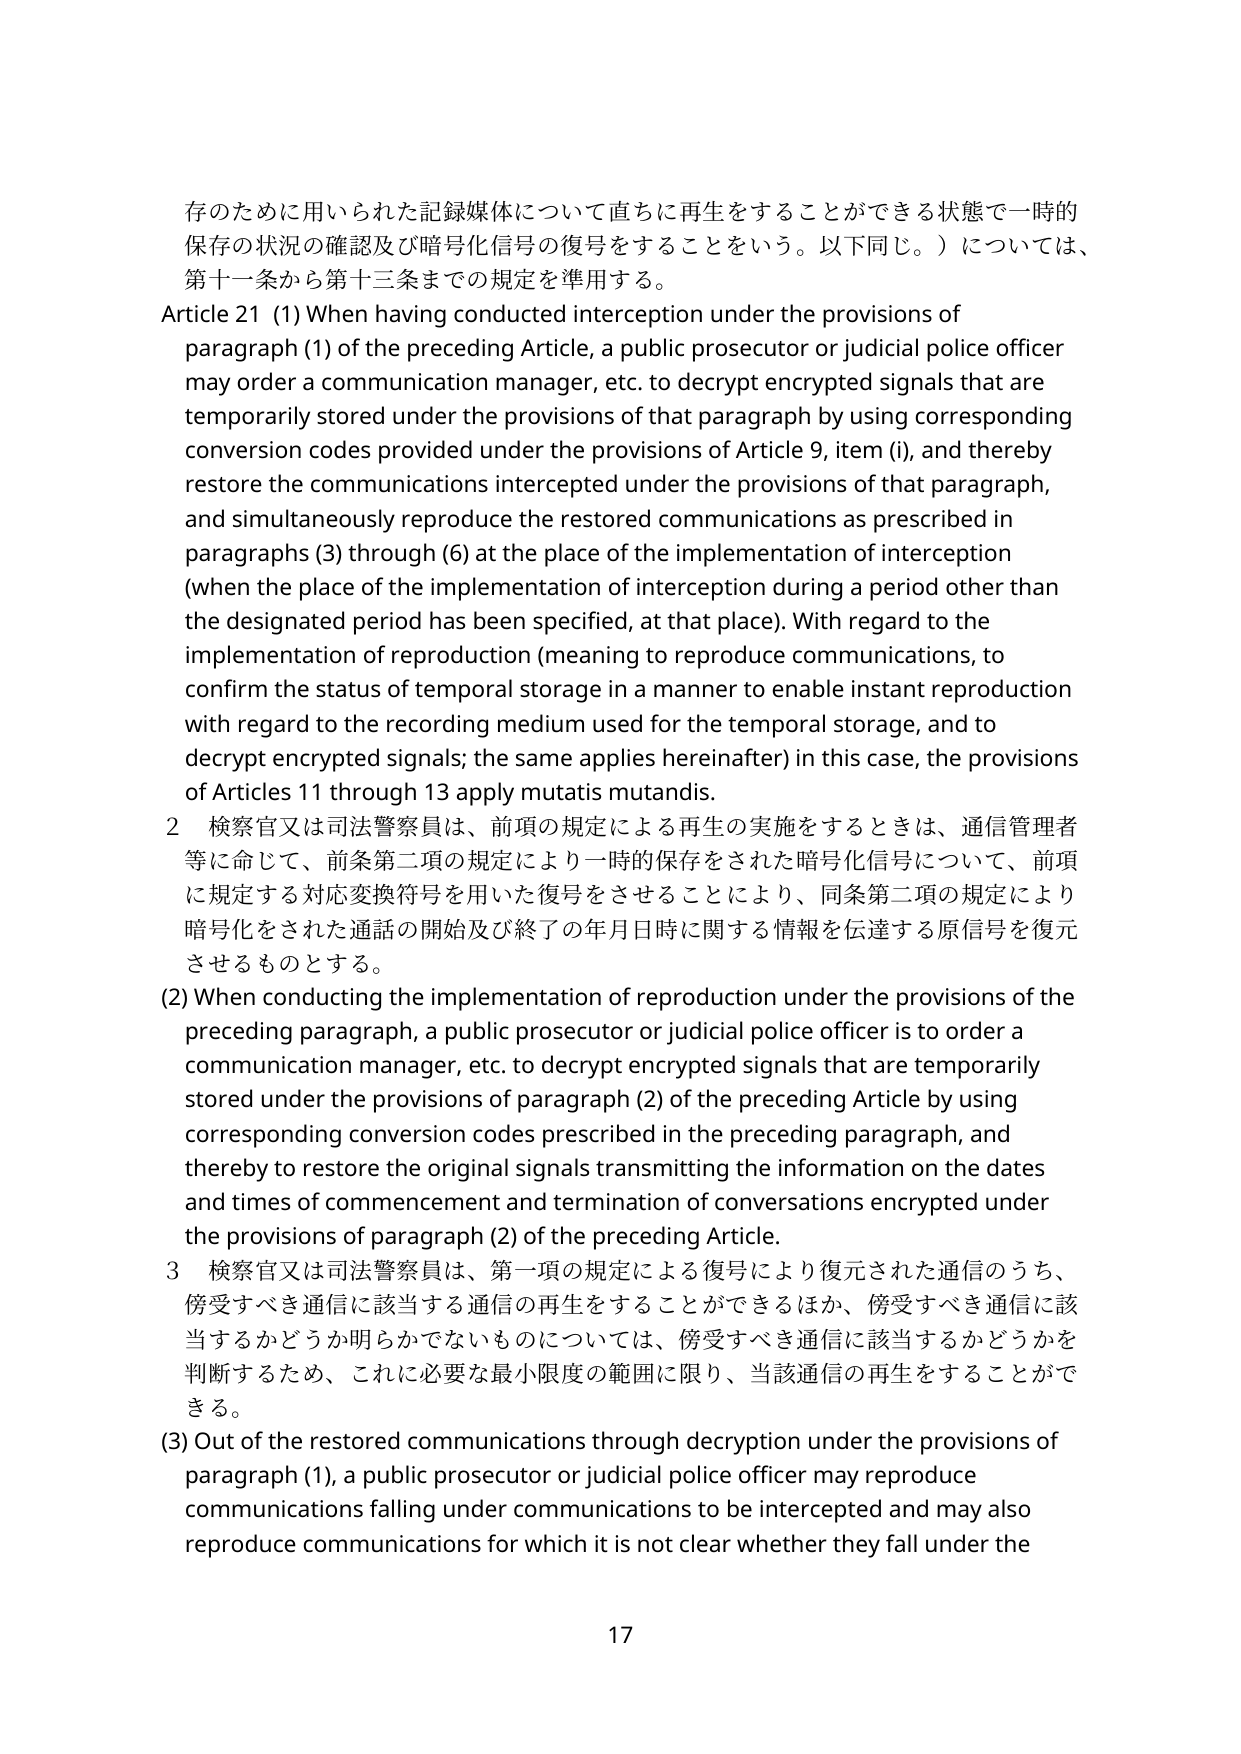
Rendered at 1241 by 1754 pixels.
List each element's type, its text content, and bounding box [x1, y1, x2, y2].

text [161, 1424, 1079, 1560]
text ３ 検察官又は司法警察員は、第一項の規定による復号により復元された通信のうち、傍受すべき通信に該当する通信の再生をすることができるほか、傍受すべき通信に該当するかどうか明らかでないものについては、傍受すべき通信に該当するかどうかを判断するため、これに必要な最小限度の範囲に限り、当該通信の再生をすることができる。 [161, 1253, 1079, 1424]
text (2) When conducting the implementation of reproduction under the provisions of the preceding paragraph, a public prosecutor or judicial police officer is to order a communication manager, etc. to decrypt encrypted signals that are temporarily stored under the provisions of paragraph (2) of the preceding Article by using corresponding conversion codes prescribed in the preceding paragraph, and thereby to restore the original signals transmitting the information on the dates and times of commencement and termination of conversations encrypted under the provisions of paragraph (2) of the preceding Article. [161, 979, 1079, 1253]
text ２ 検察官又は司法警察員は、前項の規定による再生の実施をするときは、通信管理者等に命じて、前条第二項の規定により一時的保存をされた暗号化信号について、前項に規定する対応変換符号を用いた復号をさせることにより、同条第二項の規定により暗号化をされた通話の開始及び終了の年月日時に関する情報を伝達する原信号を復元させるものとする。 [161, 809, 1079, 979]
text Article 21 (1) When having conducted interception under the provisions of paragraph (1) of the preceding Article, a public prosecutor or judicial police officer may order a communication manager, etc. to decrypt encrypted signals that are temporarily stored under the provisions of that paragraph by using corresponding conversion codes provided under the provisions of Article 9, item (i), and thereby restore the communications intercepted under the provisions of that paragraph, and simultaneously reproduce the restored communications as prescribed in paragraphs (3) through (6) at the place of the implementation of interception (when the place of the implementation of interception during a period other than the designated period has been specified, at that place). With regard to the implementation of reproduction (meaning to reproduce communications, to confirm the status of temporal storage in a manner to enable instant reproduction with regard to the recording medium used for the temporal storage, and to decrypt encrypted signals; the same applies hereinafter) in this case, the provisions of Articles 11 through 13 apply mutatis mutandis. [161, 296, 1079, 809]
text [161, 194, 1079, 296]
